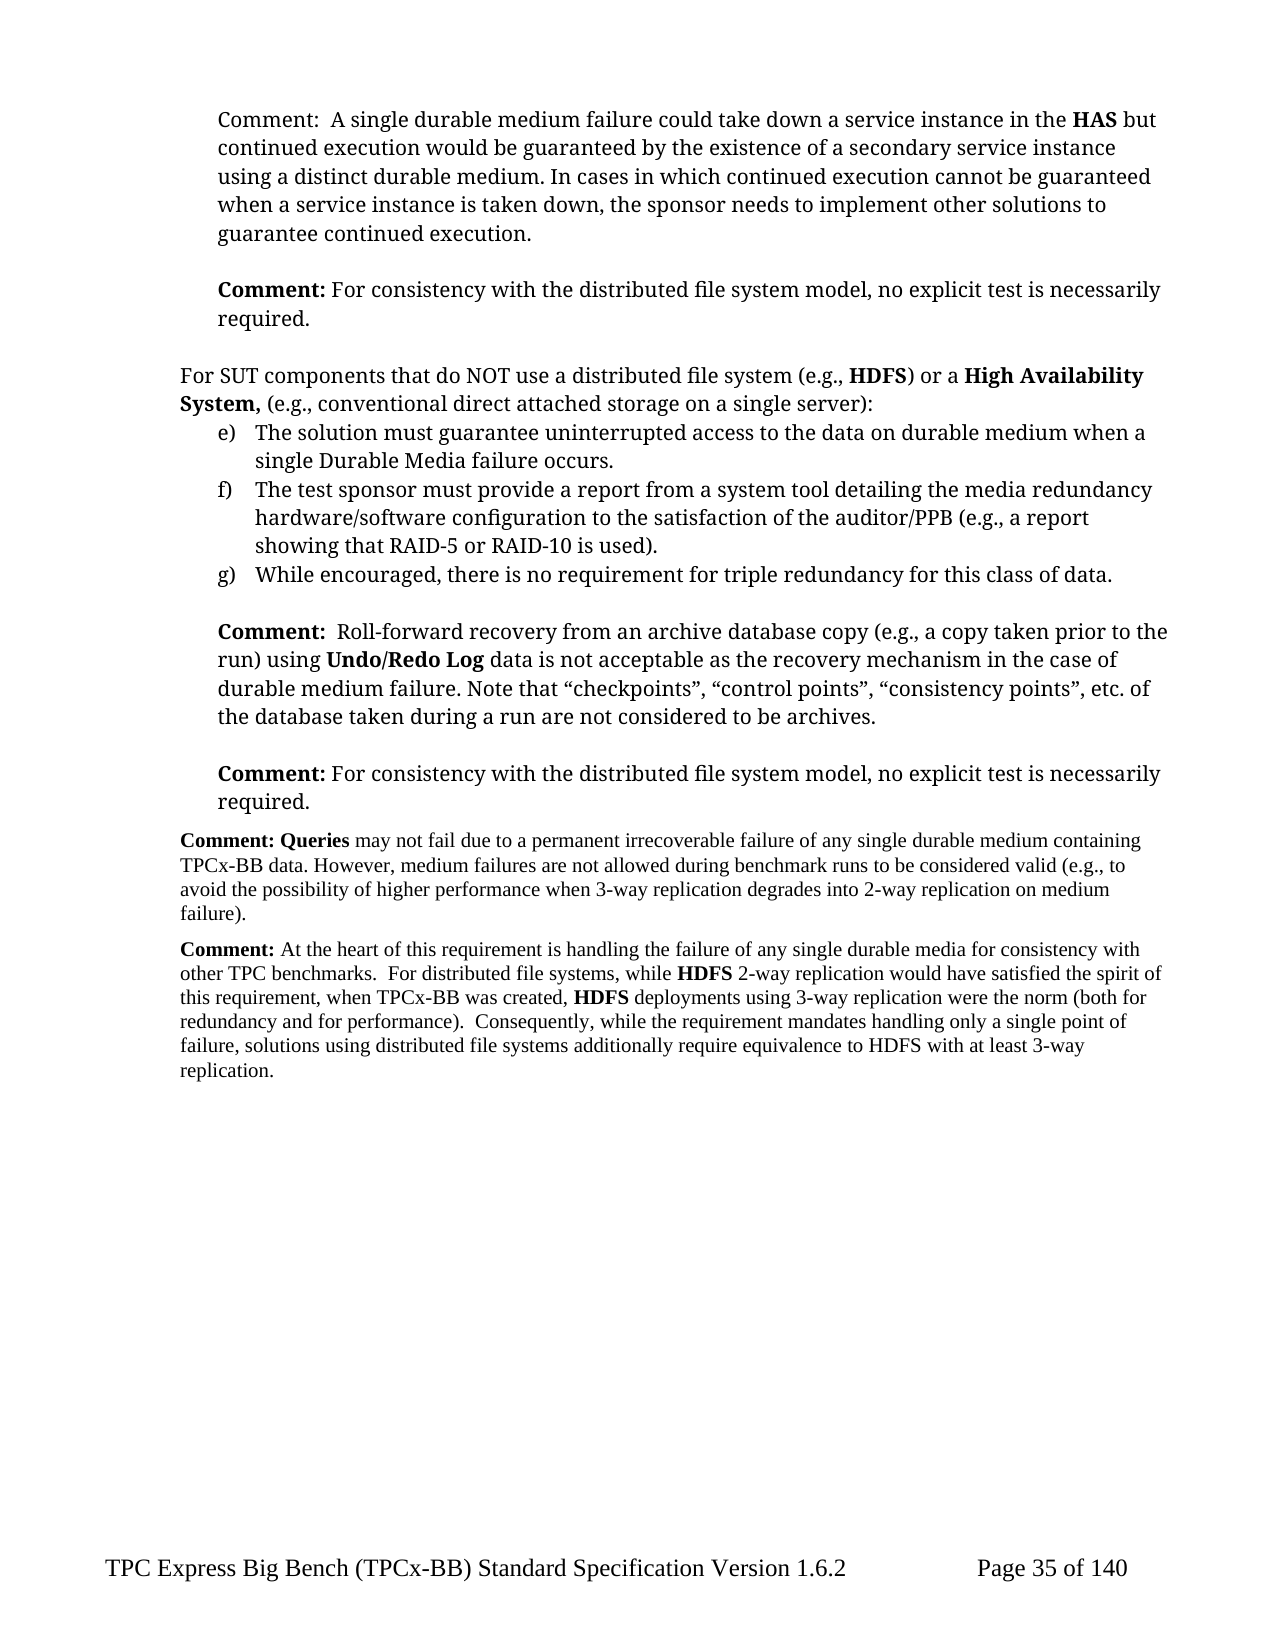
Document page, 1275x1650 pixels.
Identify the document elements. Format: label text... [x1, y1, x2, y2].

list Comment: Queries may not fail due to a permanent irrecoverable failure of any single durable medium containing TPCx-BB data. However, medium failures are not allowed during benchmark runs to be considered valid (e.g., to avoid the possibility of higher performance when 3-way replication degrades into 2-way replication on medium failure). [180, 828, 1170, 925]
list For SUT components that do NOT use a distributed file system (e.g., HDFS) or a High Availability System, (e.g., conventional direct attached storage on a single server): [180, 361, 1170, 418]
list Comment: At the heart of this requirement is handling the failure of any single durable media for consistency with other TPC benchmarks. For distributed file systems, while HDFS 2-way replication would have satisfied the spirit of this requirement, when TPCx-BB was created, HDFS deployments using 3-way replication were the norm (both for redundancy and for performance). Consequently, while the requirement mandates handling only a single point of failure, solutions using distributed file systems additionally require equivalence to HDFS with at least 3-way replication. [180, 937, 1170, 1082]
list The test sponsor must provide a report from a system tool detailing the media redundancy hardware/software configuration to the satisfaction of the auditor/PPB (e.g., a report showing that RAID-5 or RAID-10 is used). [217, 475, 1170, 560]
list The solution must guarantee uninterrupted access to the data on durable medium when a single Durable Media failure occurs. [217, 418, 1170, 475]
list Comment: A single durable medium failure could take down a service instance in the HAS but continued execution would be guaranteed by the existence of a secondary service instance using a distinct durable medium. In cases in which continued execution cannot be guaranteed when a service instance is taken down, the sponsor needs to implement other solutions to guarantee continued execution. [217, 105, 1170, 247]
list Comment: For consistency with the distributed file system model, no explicit test is necessarily required. [217, 276, 1170, 332]
list Comment: Roll-forward recovery from an archive database copy (e.g., a copy taken prior to the run) using Undo/Redo Log data is not acceptable as the recovery mechanism in the case of durable medium failure. Note that “checkpoints”, “control points”, “consistency points”, etc. of the database taken during a run are not considered to be archives. [217, 617, 1170, 731]
list Comment: For consistency with the distributed file system model, no explicit test is necessarily required. [217, 759, 1170, 816]
list While encouraged, there is no requirement for triple redundancy for this class of data. [217, 560, 1170, 588]
